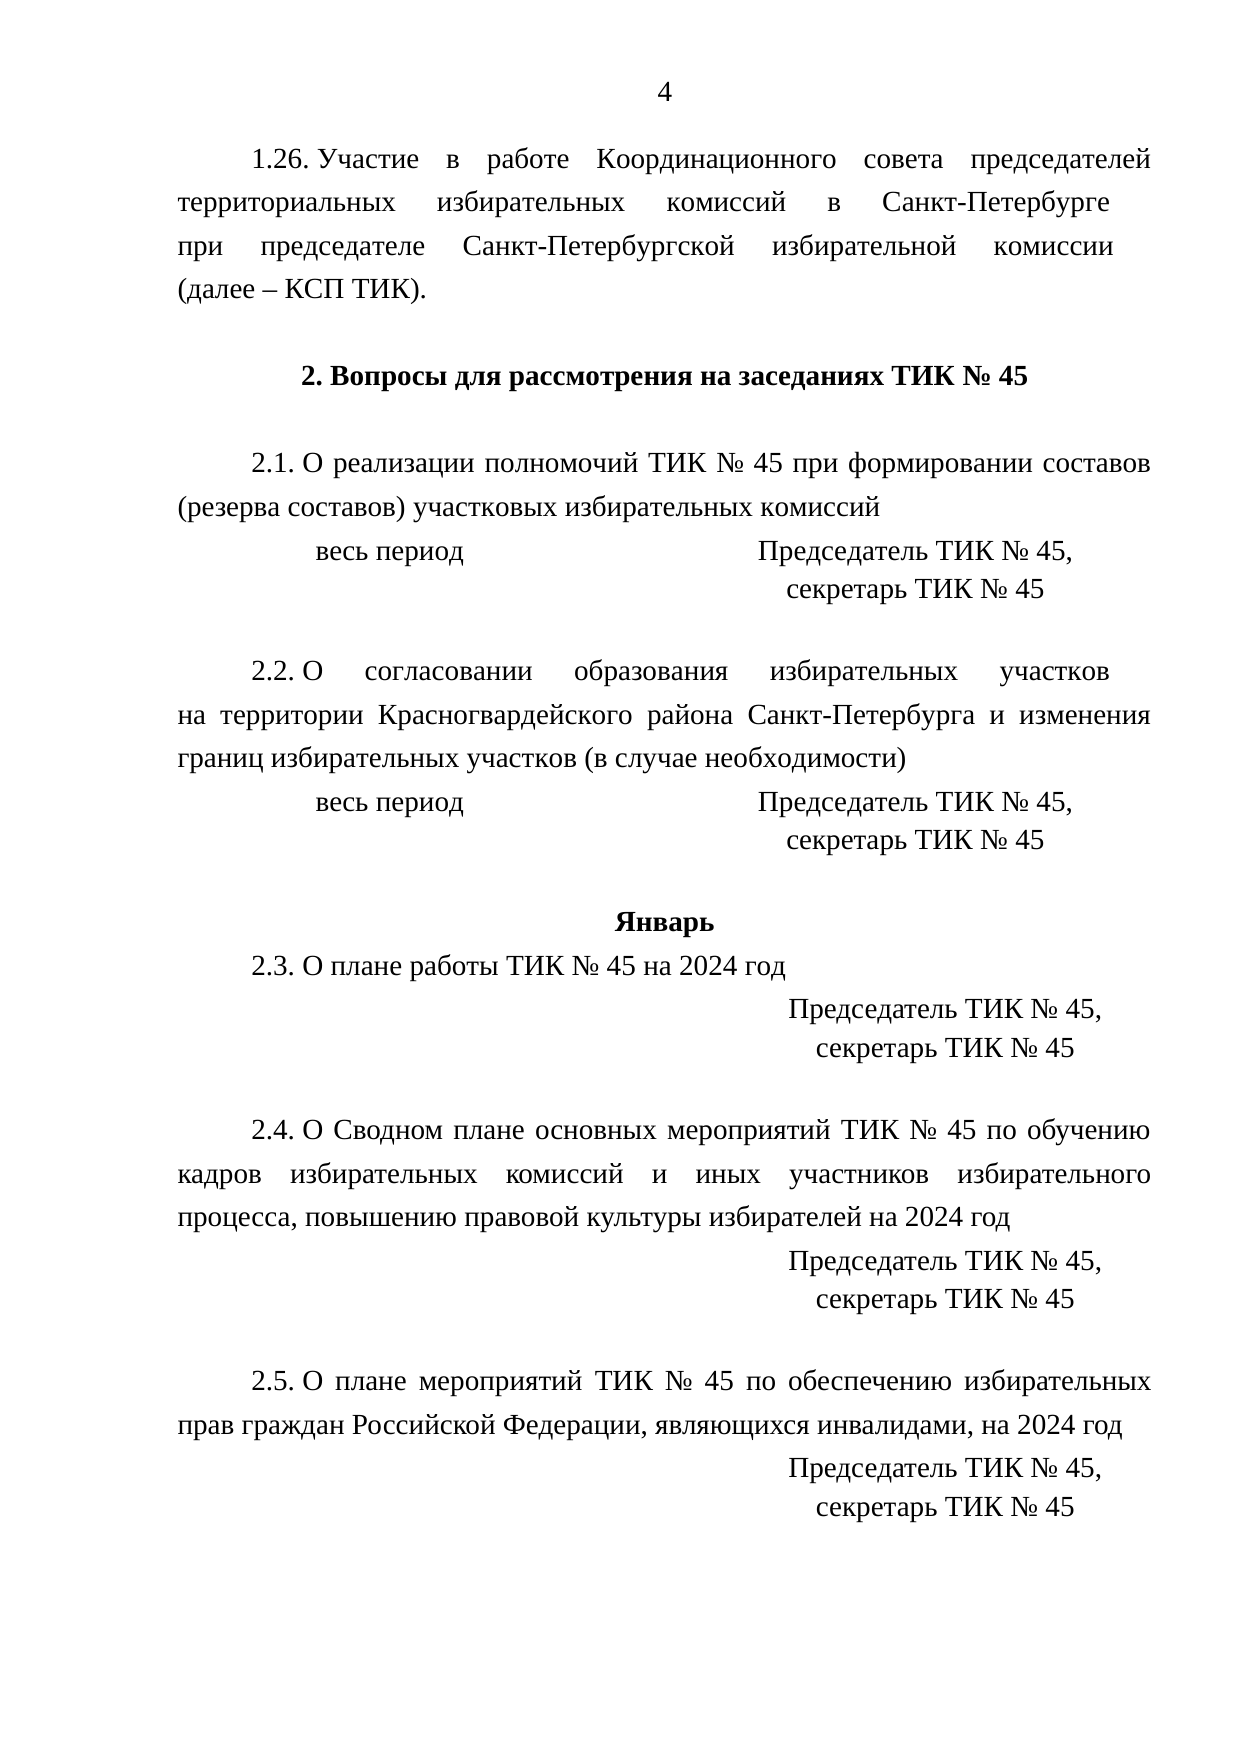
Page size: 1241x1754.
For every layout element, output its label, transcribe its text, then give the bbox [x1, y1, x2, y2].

table_header весь период [177, 784, 602, 904]
text 2.5. О плане мероприятий ТИК № 45 по обеспечению избирательных прав граждан Российской Федерации, являющихся инвалидами, на 2024 год [177, 1363, 1152, 1441]
text 2.2. О согласовании образования избирательных участков на территории Красногвардейского района Санкт-Петербурга и изменения границ избирательных участков (в случае необходимости) [177, 653, 1152, 774]
text Председатель ТИК № 45, секретарь ТИК № 45 [738, 1243, 1152, 1315]
text секретарь ТИК № 45 [738, 1489, 1152, 1523]
text 2.4. О Сводном плане основных мероприятий ТИК № 45 по обучению кадров избирательных комиссий и иных участников избирательного процесса, повышению правовой культуры избирателей на 2024 год [177, 1112, 1152, 1233]
table_header Председатель ТИК № 45, секретарь ТИК № 45 [602, 784, 1196, 904]
text секретарь ТИК № 45 [738, 1030, 1152, 1064]
table_header Председатель ТИК № 45, секретарь ТИК № 45 [602, 533, 1196, 653]
text 2.3. О плане работы ТИК № 45 на 2024 год [177, 948, 1152, 982]
text Председатель ТИК № 45, [738, 992, 1152, 1025]
text Январь [177, 904, 1152, 938]
table_header весь период [177, 533, 602, 653]
text Председатель ТИК № 45, [738, 1451, 1152, 1484]
text 1.26. Участие в работе Координационного совета председателей территориальных избирательных комиссий в Санкт-Петербурге при председателе Санкт-Петербургской избирательной комиссии (далее – КСП ТИК). [177, 141, 1152, 305]
text 2.1. О реализации полномочий ТИК № 45 при формировании составов (резерва составов) участковых избирательных комиссий [177, 446, 1152, 523]
text 2. Вопросы для рассмотрения на заседаниях ТИК № 45 [177, 358, 1152, 392]
